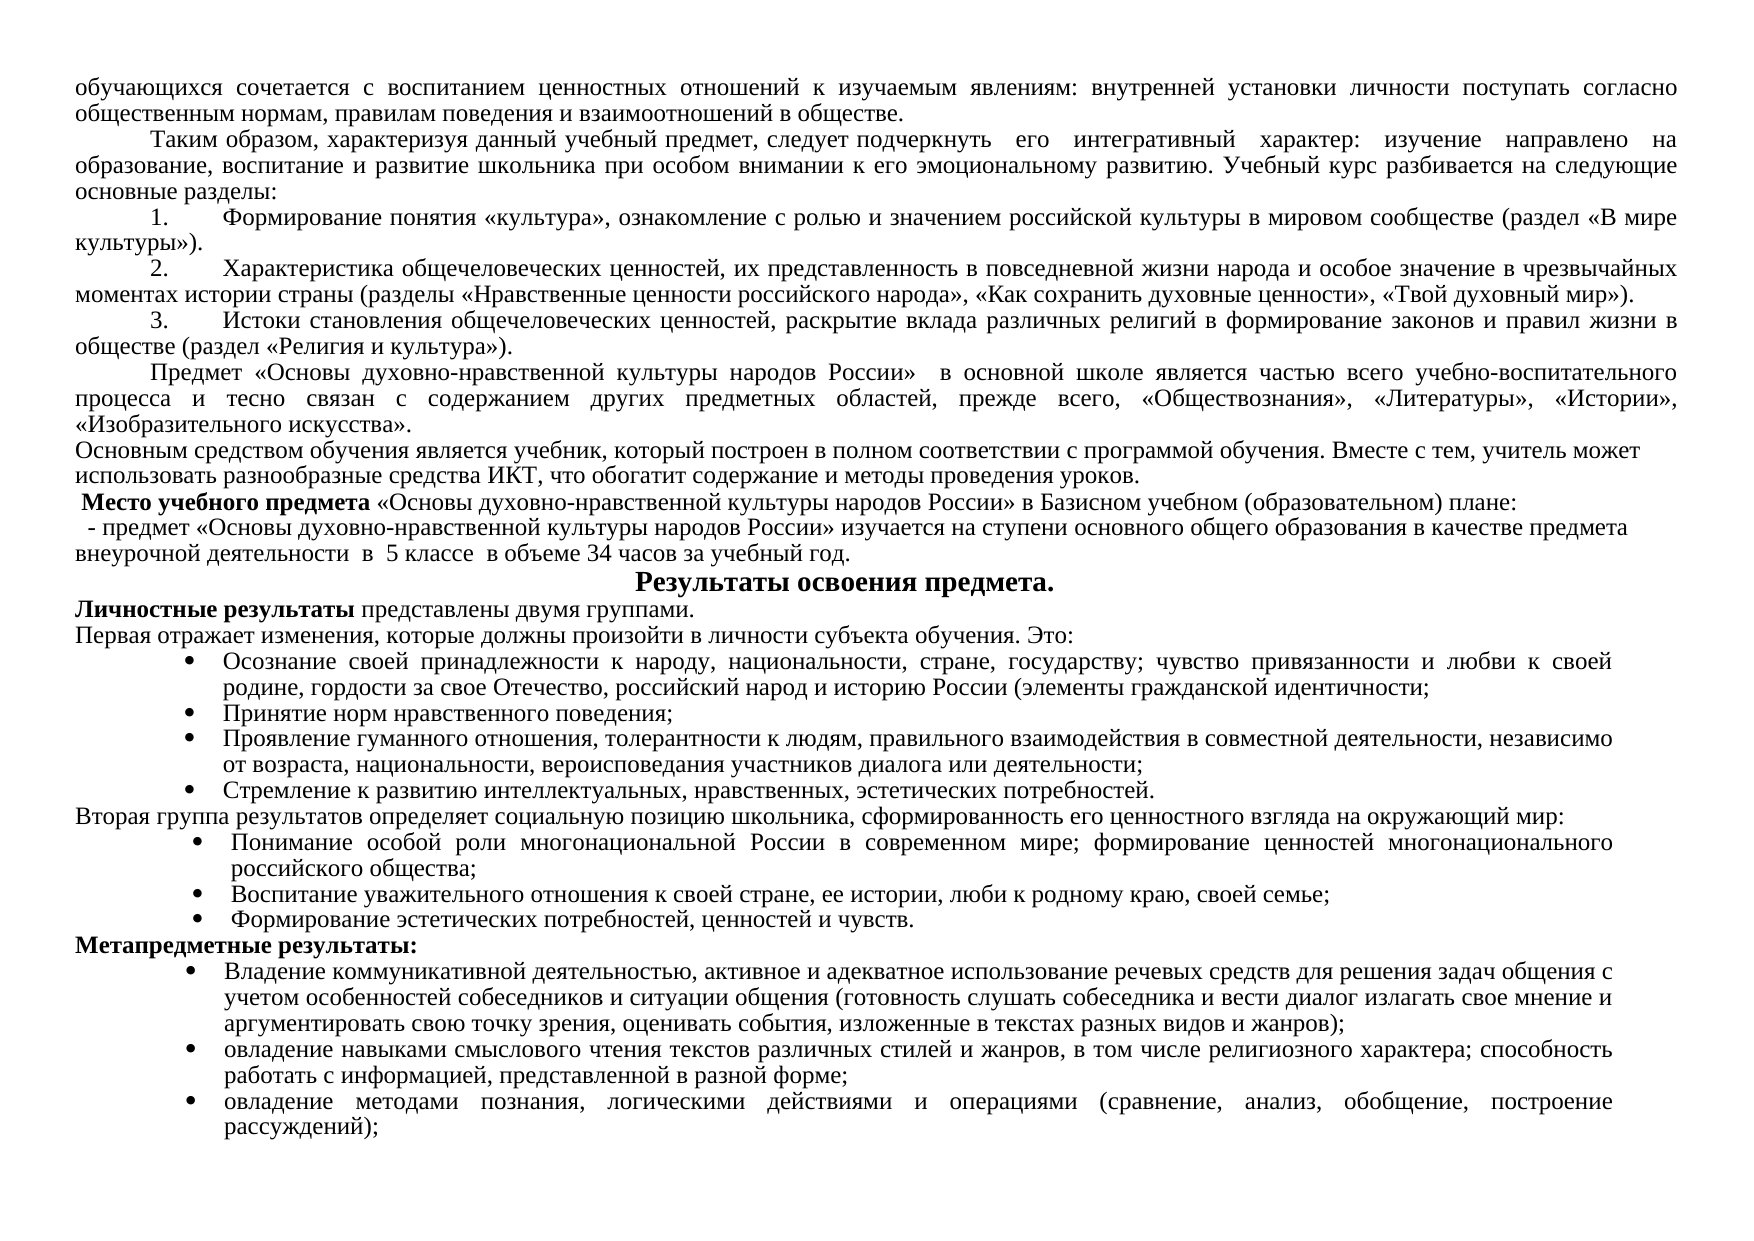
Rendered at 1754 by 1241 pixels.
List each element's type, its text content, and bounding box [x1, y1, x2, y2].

text 2. Характеристика общечеловеческих ценностей, их представленность в повседневной жизни народа и особое значение в чрезвычайных моментах истории страны (разделы «Нравственные ценности российского народа», «Как сохранить духовные ценности», «Твой духовный мир»). [75, 256, 1679, 308]
text 3. Истоки становления общечеловеческих ценностей, раскрытие вклада различных религий в формирование законов и правил жизни в обществе (раздел «Религия и культура»). [75, 308, 1679, 360]
text Предмет «Основы духовно-нравственной культуры народов России» в основной школе является частью всего учебно-воспитательного процесса и тесно связан с содержанием других предметных областей, прежде всего, «Обществознания», «Литературы», «Истории», «Изобразительного искусства». [75, 360, 1679, 437]
text 1. Формирование понятия «культура», ознакомление с ролью и значением российской культуры в мировом сообществе (раздел «В мире культуры»). [75, 204, 1679, 256]
table_header Результаты освоения предмета. [64, 567, 1625, 597]
text Основным средством обучения является учебник, который построен в полном соответствии с программой обучения. Вместе с тем, учитель может использовать разнообразные средства ИКТ, что обогатит содержание и методы проведения уроков. [75, 437, 1679, 489]
text Место учебного предмета «Основы духовно-нравственной культуры народов России» в Базисном учебном (образовательном) плане: [75, 489, 1679, 515]
table_cell Личностные результаты представлены двумя группами. Первая отражает изменения, которые должны произойти в личности субъекта обучения. Это: [64, 597, 1625, 649]
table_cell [64, 959, 1625, 1140]
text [75, 75, 1679, 127]
table_cell Осознание своей принадлежности к народу, национальности, стране, государству; чувство привязанности и любви к своей родине, гордости за свое Отечество, российский народ и историю России (элементы гражданской идентичности; Принятие норм нравственного поведения; Проявление гуманного отношения, толерантности к людям, правильного взаимодействия в совместной деятельности, независимо от возраста, национальности, вероисповедания участников диалога или деятельности; Стремление к развитию интеллектуальных, нравственных, эстетических потребностей. Вторая группа результатов определяет социальную позицию школьника, сформированность его ценностного взгляда на окружающий мир: Понимание особой роли многонациональной России в современном мире; формирование ценностей многонационального российского общества; Воспитание уважительного отношения к своей стране, ее истории, люби к родному краю, своей семье; Формирование эстетических потребностей, ценностей и чувств. [64, 649, 1625, 933]
text - предмет «Основы духовно-нравственной культуры народов России» изучается на ступени основного общего образования в качестве предмета внеурочной деятельности в 5 классе в объеме 34 часов за учебный год. [75, 515, 1679, 567]
table_cell Метапредметные результаты: [64, 933, 1625, 959]
text Таким образом, характеризуя данный учебный предмет, следует подчеркнуть его интегративный характер: изучение направлено на образование, воспитание и развитие школьника при особом внимании к его эмоциональному развитию. Учебный курс разбивается на следующие основные разделы: [75, 127, 1679, 204]
